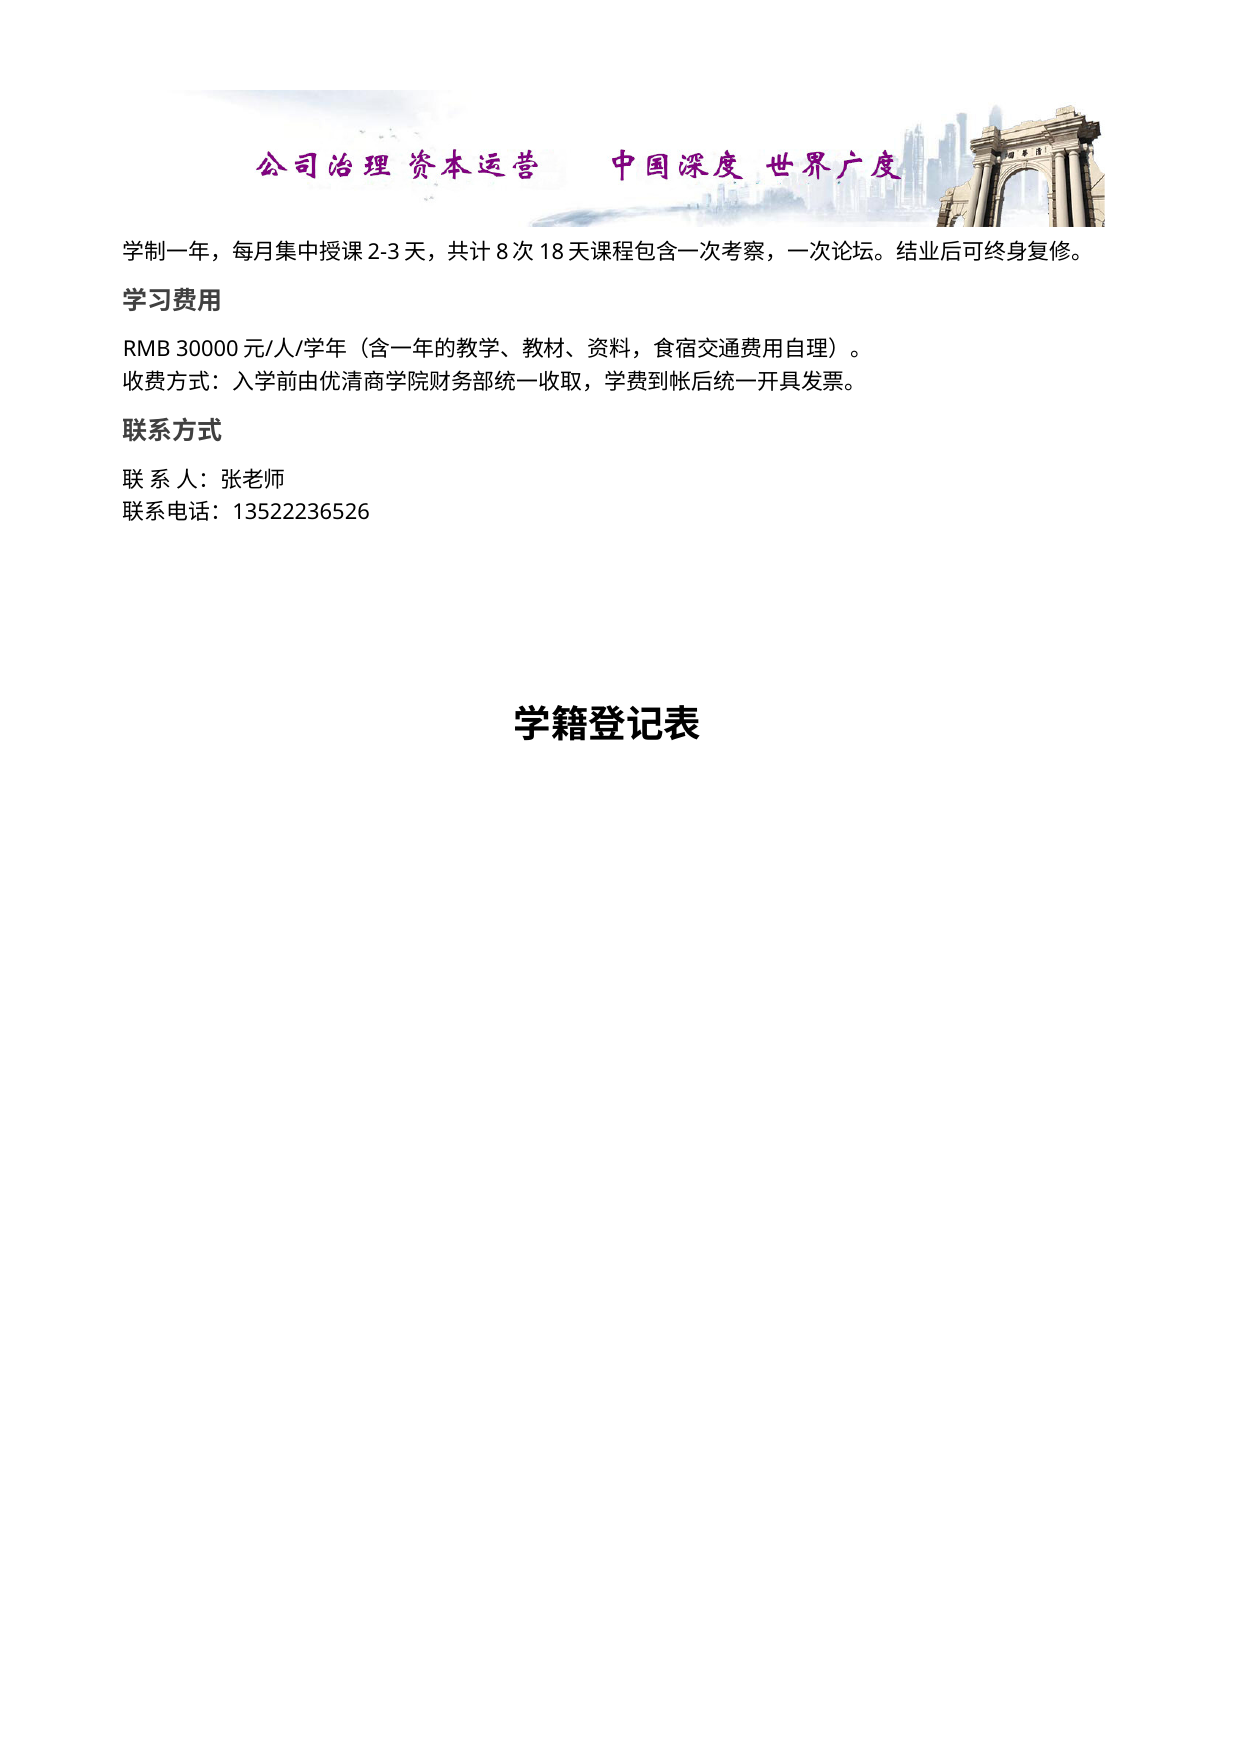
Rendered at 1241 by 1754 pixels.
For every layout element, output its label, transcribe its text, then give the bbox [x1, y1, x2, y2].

text 学制一年，每月集中授课2-3天，共计8次18天课程包含一次考察，一次论坛。结业后可终身复修。 [122, 234, 1106, 266]
text 联系电话：13522236526 [123, 494, 1106, 526]
text 学习费用 [122, 266, 1087, 331]
text RMB 30000元/人/学年（含一年的教学、教材、资料，食宿交通费用自理）。 [123, 331, 1106, 364]
text 联 系 人：张老师 [123, 461, 1106, 494]
picture [166, 90, 1105, 227]
text 联系方式 [122, 396, 1087, 461]
text 学籍登记表 [108, 689, 1106, 754]
text 收费方式：入学前由优清商学院财务部统一收取，学费到帐后统一开具发票。 [123, 364, 1106, 396]
